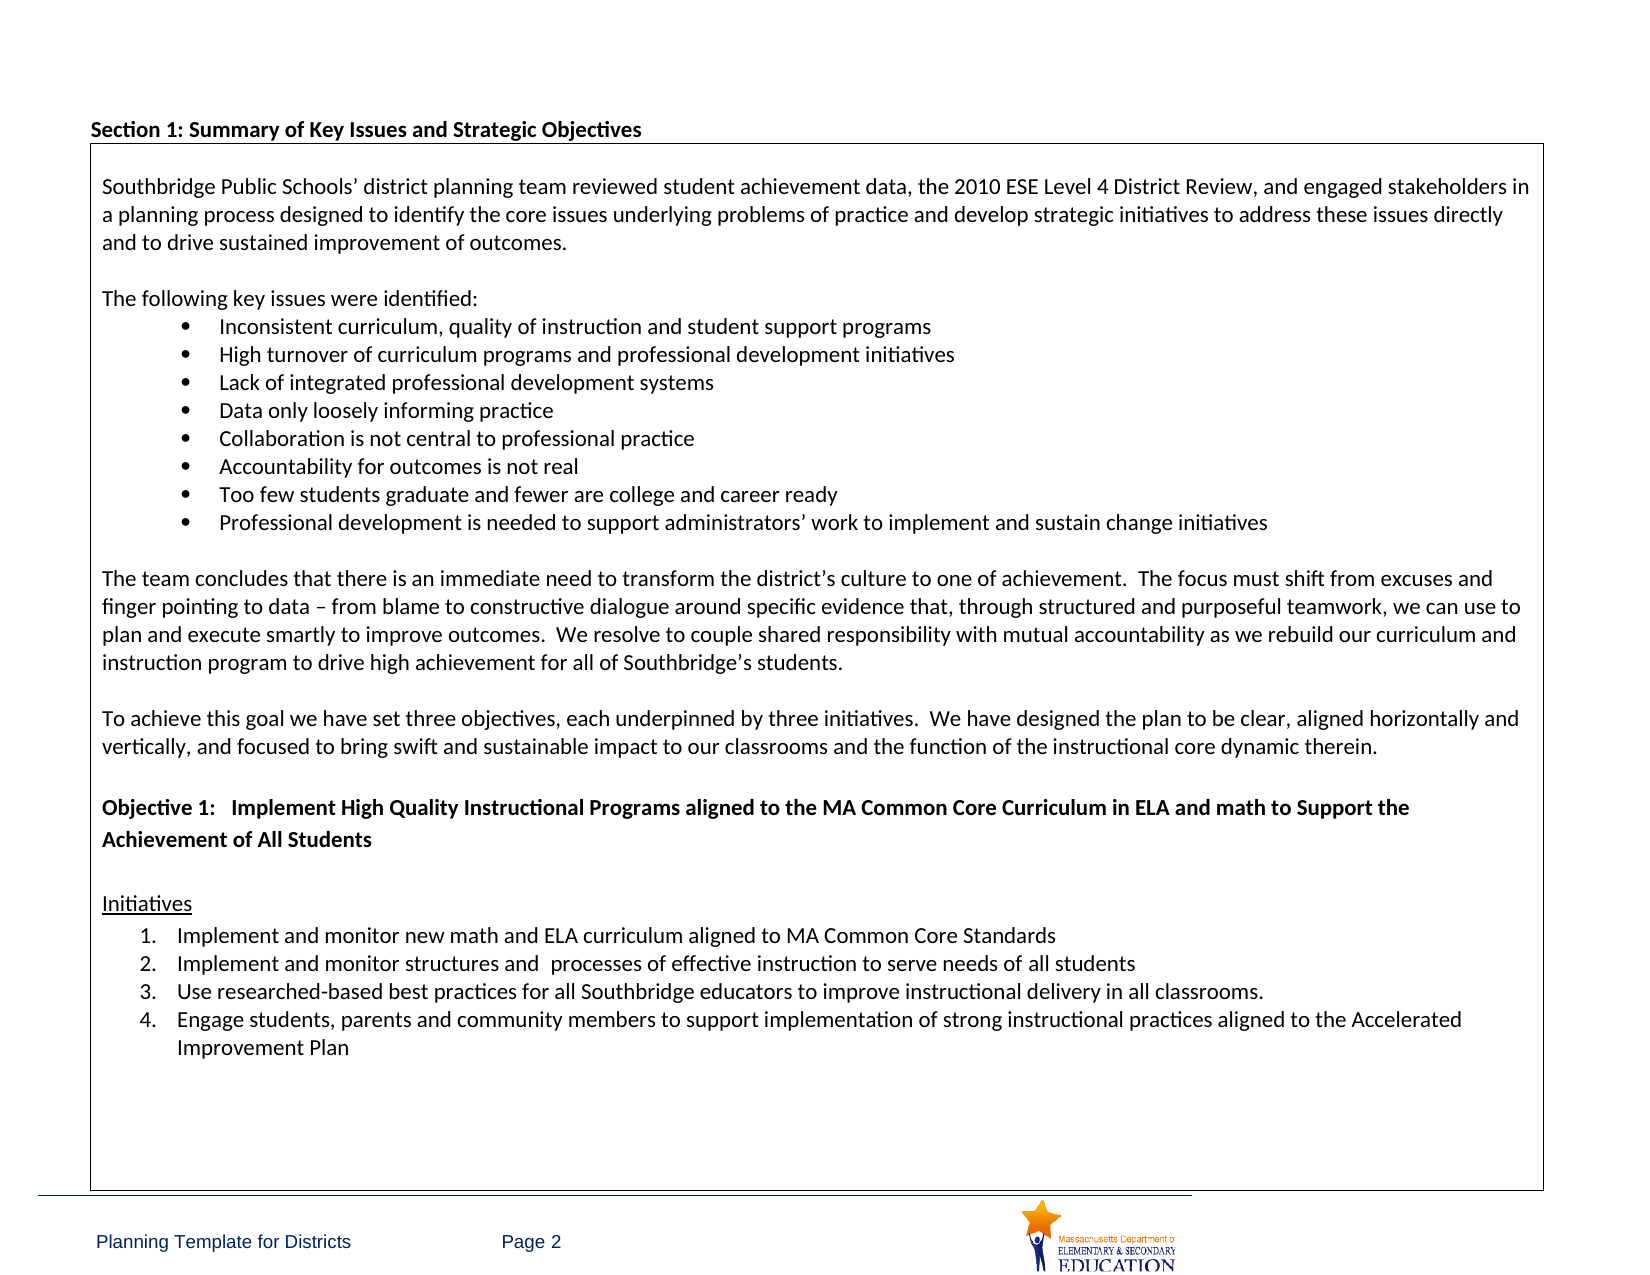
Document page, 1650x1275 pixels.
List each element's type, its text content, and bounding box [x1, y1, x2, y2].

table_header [91, 144, 1543, 1190]
text Section 1: Summary of Key Issues and Strategic Objectives [91, 115, 1559, 143]
picture [1022, 1200, 1176, 1272]
